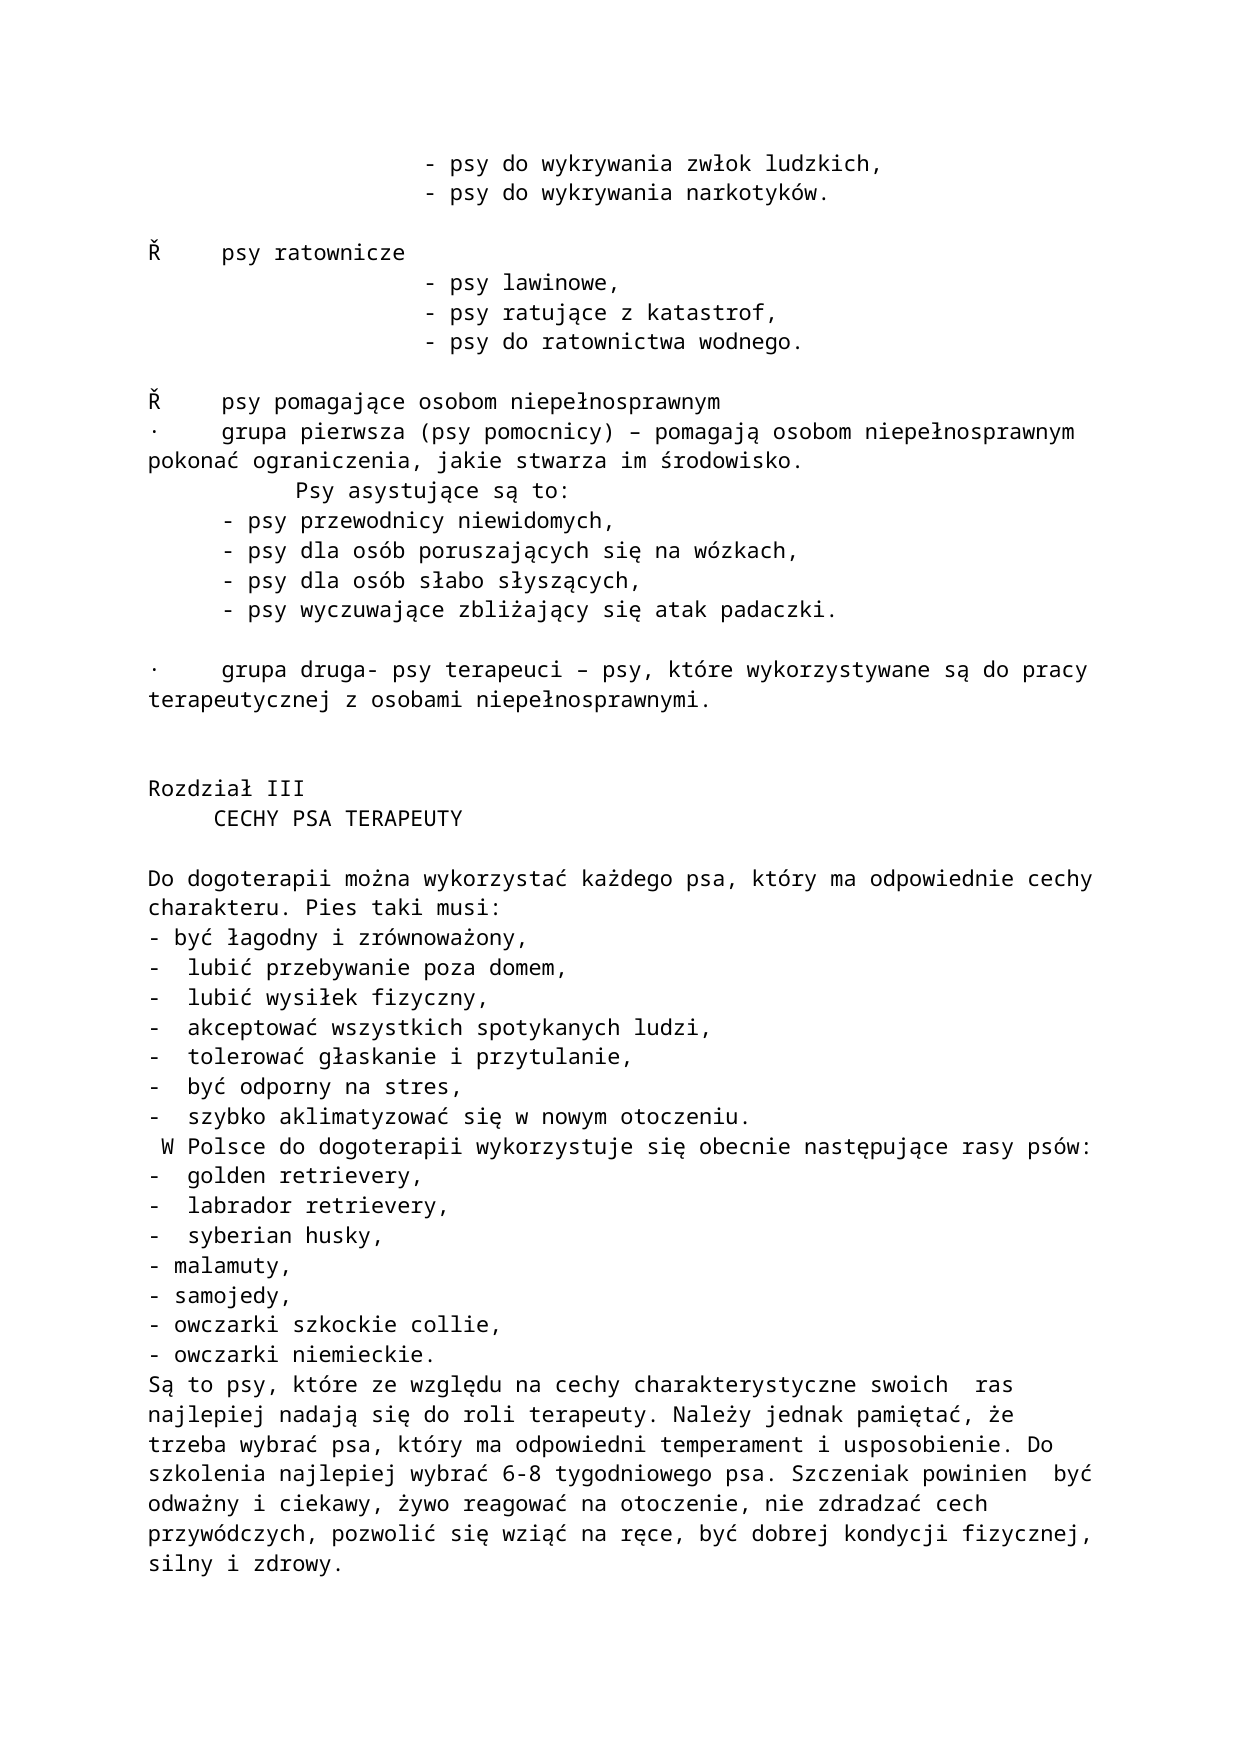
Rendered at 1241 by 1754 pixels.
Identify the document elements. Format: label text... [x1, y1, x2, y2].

text Rozdział III [148, 773, 1093, 803]
text - owczarki szkockie collie, [148, 1309, 1093, 1339]
text - tolerować głaskanie i przytulanie, [148, 1041, 1093, 1071]
text Ř psy pomagające osobom niepełnosprawnym [148, 386, 1093, 416]
text - labrador retrievery, [148, 1190, 1093, 1220]
text - psy do ratownictwa wodnego. [148, 326, 1093, 356]
text · grupa druga- psy terapeuci – psy, które wykorzystywane są do pracy terapeutycznej z osobami niepełnosprawnymi. [148, 654, 1093, 714]
text - psy dla osób słabo słyszących, [148, 565, 1093, 594]
text · grupa pierwsza (psy pomocnicy) – pomagają osobom niepełnosprawnym pokonać ograniczenia, jakie stwarza im środowisko. [148, 416, 1093, 475]
text Są to psy, które ze względu na cechy charakterystyczne swoich ras najlepiej nadają się do roli terapeuty. Należy jednak pamiętać, że trzeba wybrać psa, który ma odpowiedni temperament i usposobienie. Do szkolenia najlepiej wybrać 6-8 tygodniowego psa. Szczeniak powinien być odważny i ciekawy, żywo reagować na otoczenie, nie zdradzać cech przywódczych, pozwolić się wziąć na ręce, być dobrej kondycji fizycznej, silny i zdrowy. [148, 1369, 1093, 1578]
text - psy przewodnicy niewidomych, [148, 505, 1093, 535]
text - psy dla osób poruszających się na wózkach, [148, 535, 1093, 565]
text - być odporny na stres, [148, 1071, 1093, 1101]
text - psy lawinowe, [148, 267, 1093, 297]
text - być łagodny i zrównoważony, [148, 922, 1093, 952]
text Do dogoterapii można wykorzystać każdego psa, który ma odpowiednie cechy charakteru. Pies taki musi: [148, 863, 1093, 922]
text W Polsce do dogoterapii wykorzystuje się obecnie następujące rasy psów: [148, 1131, 1093, 1161]
text - psy wyczuwające zbliżający się atak padaczki. [148, 594, 1093, 624]
text - akceptować wszystkich spotykanych ludzi, [148, 1012, 1093, 1041]
text - samojedy, [148, 1280, 1093, 1309]
text - malamuty, [148, 1250, 1093, 1280]
text Psy asystujące są to: [148, 475, 1093, 505]
text - syberian husky, [148, 1220, 1093, 1250]
text CECHY PSA TERAPEUTY [148, 803, 1093, 833]
text Ř psy ratownicze [148, 237, 1093, 267]
text - golden retrievery, [148, 1161, 1093, 1190]
text - psy do wykrywania narkotyków. [148, 177, 1093, 207]
text - owczarki niemieckie. [148, 1339, 1093, 1369]
text - psy do wykrywania zwłok ludzkich, [148, 148, 1093, 177]
text - lubić wysiłek fizyczny, [148, 982, 1093, 1012]
text - lubić przebywanie poza domem, [148, 952, 1093, 982]
text - szybko aklimatyzować się w nowym otoczeniu. [148, 1101, 1093, 1131]
text - psy ratujące z katastrof, [148, 297, 1093, 326]
